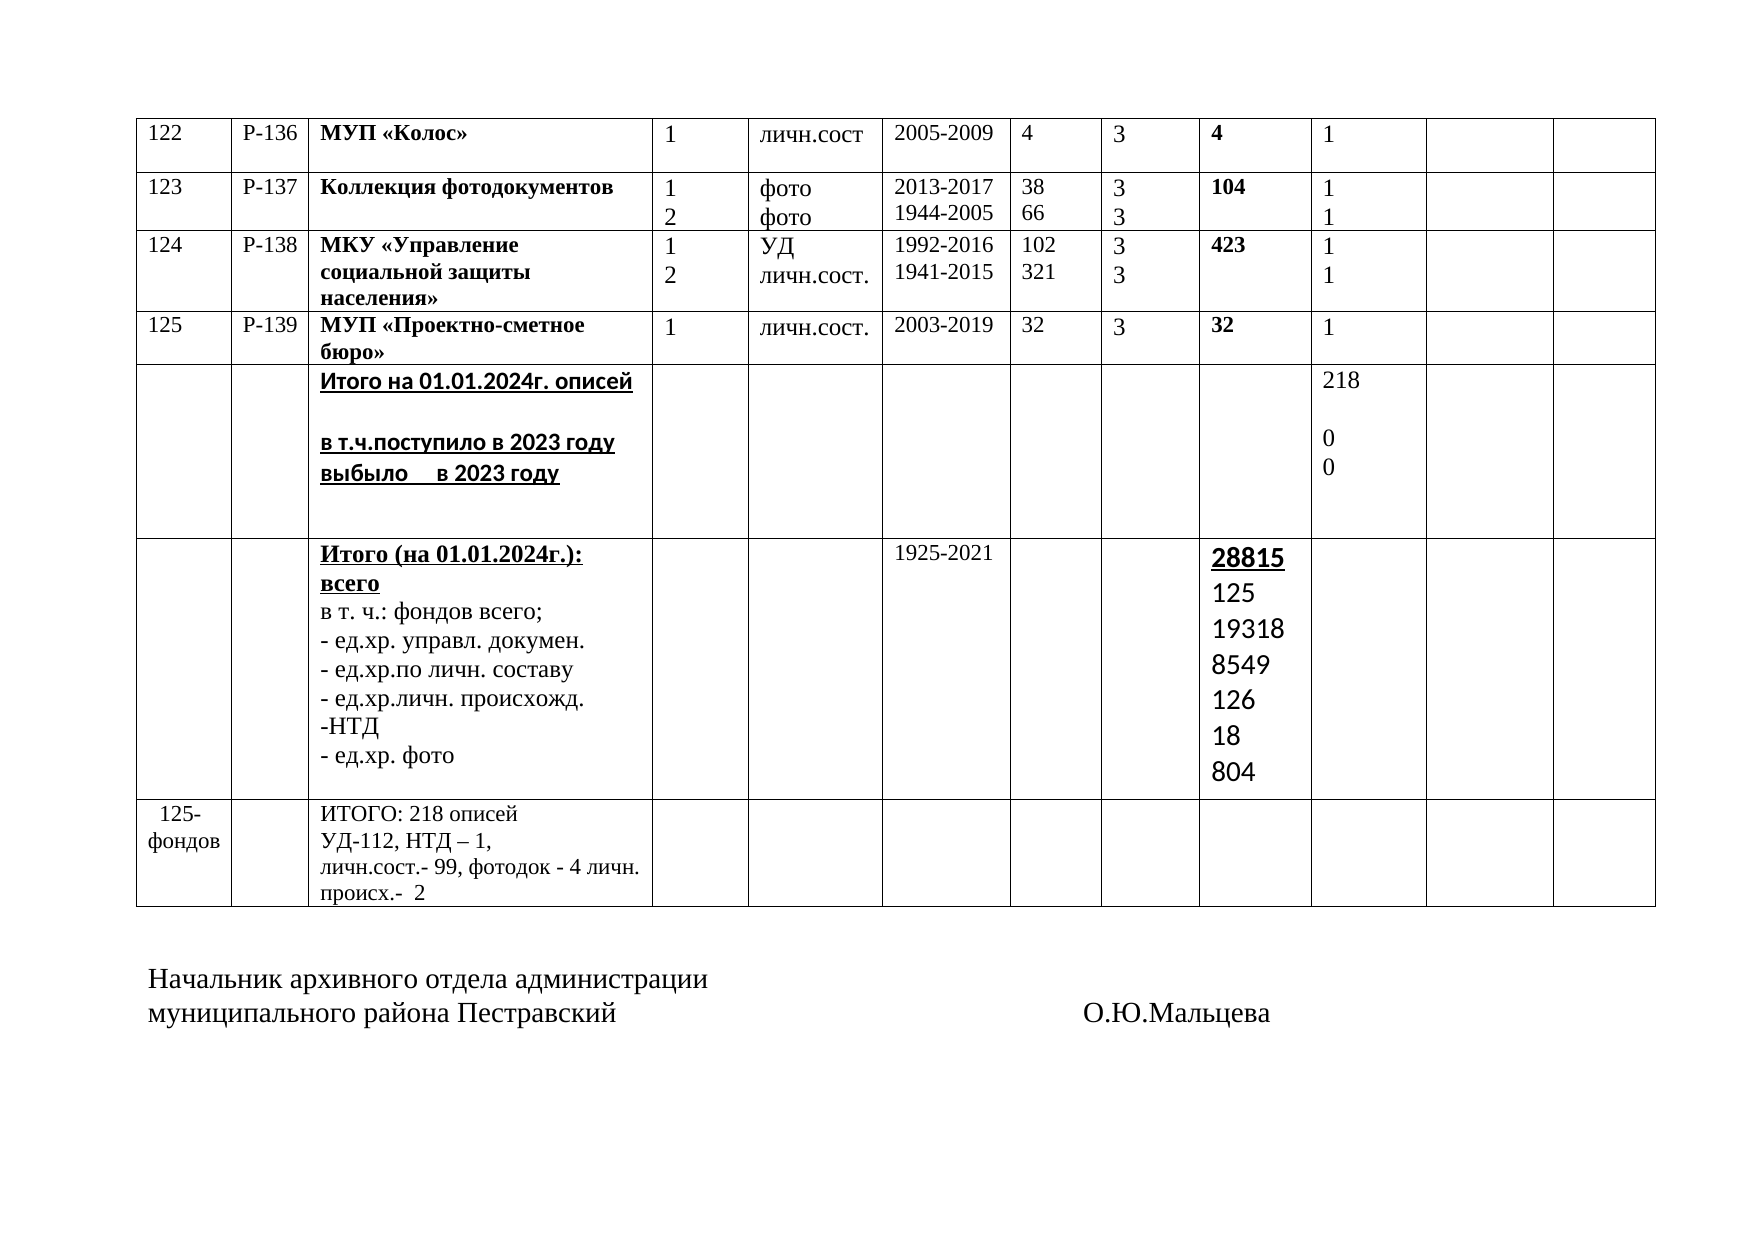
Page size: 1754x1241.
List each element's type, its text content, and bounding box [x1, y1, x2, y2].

table_cell [1427, 800, 1553, 906]
table_cell 3 3 [1102, 173, 1199, 230]
table_cell 218 0 0 [1312, 365, 1426, 538]
table_cell [1427, 312, 1553, 364]
table_cell [232, 800, 308, 906]
table_cell личн.сост [749, 119, 882, 172]
table_cell [1312, 539, 1426, 799]
table_cell [1554, 800, 1655, 906]
table_cell [1102, 800, 1199, 906]
table_cell [883, 365, 1010, 538]
table_cell [653, 800, 748, 906]
table_cell 3 [1102, 119, 1199, 172]
table_cell Коллекция фотодокументов [309, 173, 652, 230]
table_cell УД личн.сост. [749, 231, 882, 311]
table_cell 1 1 [1312, 173, 1426, 230]
table_cell 125-фондов [137, 800, 231, 906]
table_cell МУП «Колос» [309, 119, 652, 172]
table_cell Р-138 [232, 231, 308, 311]
table_cell [1554, 173, 1655, 230]
table_cell 2005-2009 [883, 119, 1010, 172]
table_cell 38 66 [1011, 173, 1101, 230]
table_cell 1 1 [1312, 231, 1426, 311]
table_cell 423 [1200, 231, 1311, 311]
table_cell 1992-2016 1941-2015 [883, 231, 1010, 311]
table_cell 1 [653, 119, 748, 172]
table_cell [1011, 539, 1101, 799]
table_cell 1 2 [653, 173, 748, 230]
table_cell [1011, 800, 1101, 906]
table_cell [1102, 539, 1199, 799]
table_cell 1 [1312, 312, 1426, 364]
table_cell 32 [1200, 312, 1311, 364]
table_cell 4 [1011, 119, 1101, 172]
table_cell [1427, 119, 1553, 172]
table_cell [749, 539, 882, 799]
table_cell 1 [653, 312, 748, 364]
table_cell [1427, 365, 1553, 538]
table_cell 123 [137, 173, 231, 230]
table_cell [1200, 365, 1311, 538]
table_cell [1312, 800, 1426, 906]
table_cell 1925-2021 [883, 539, 1010, 799]
table_cell [653, 365, 748, 538]
table_cell 1 2 [653, 231, 748, 311]
table_cell 125 [137, 312, 231, 364]
table_cell [1427, 231, 1553, 311]
table_cell 32 [1011, 312, 1101, 364]
table_cell Р-139 [232, 312, 308, 364]
table_cell МУП «Проектно-сметное бюро» [309, 312, 652, 364]
table_cell 124 [137, 231, 231, 311]
text Начальник архивного отдела администрации [148, 961, 1695, 995]
table_cell 2013-2017 1944-2005 [883, 173, 1010, 230]
table_cell 3 3 [1102, 231, 1199, 311]
table_cell [1554, 119, 1655, 172]
table_cell 4 [1200, 119, 1311, 172]
table_cell [232, 365, 308, 538]
table_cell [883, 800, 1010, 906]
table_cell Р-137 [232, 173, 308, 230]
table_cell Р-136 [232, 119, 308, 172]
table_cell ИТОГО: 218 описей УД-112, НТД – 1, личн.сост.- 99, фотодок - 4 личн. происх.- 2 [309, 800, 652, 906]
table_cell [749, 800, 882, 906]
table_cell [1554, 312, 1655, 364]
table_cell 3 [1102, 312, 1199, 364]
text муниципального района Пестравский О.Ю.Мальцева [148, 995, 1695, 1028]
table_cell [1554, 365, 1655, 538]
table_cell [1427, 173, 1553, 230]
table_cell Итого на 01.01.2024г. описей в т.ч.поступило в 2023 году выбыло в 2023 году [309, 365, 652, 538]
table_cell [137, 365, 231, 538]
table_cell личн.сост. [749, 312, 882, 364]
table_cell [1011, 365, 1101, 538]
table_cell [1427, 539, 1553, 799]
table_cell МКУ «Управление социальной защиты населения» [309, 231, 652, 311]
table_cell Итого (на 01.01.2024г.): всего в т. ч.: фондов всего; - ед.хр. управл. докумен. - ед.хр.по личн. составу - ед.хр.личн. происхожд. -НТД - ед.хр. фото [309, 539, 652, 799]
table_cell фото фото [749, 173, 882, 230]
table_cell 102 321 [1011, 231, 1101, 311]
table_cell [1102, 365, 1199, 538]
table_cell 104 [1200, 173, 1311, 230]
table_cell [232, 539, 308, 799]
table_cell [1554, 539, 1655, 799]
table_cell [1200, 800, 1311, 906]
table_cell [1554, 231, 1655, 311]
table_cell 28815 125 19318 8549 126 18 804 [1200, 539, 1311, 799]
table_cell [749, 365, 882, 538]
table_cell [653, 539, 748, 799]
table_cell [137, 539, 231, 799]
table_cell 1 [1312, 119, 1426, 172]
table_cell 2003-2019 [883, 312, 1010, 364]
table_cell 122 [137, 119, 231, 172]
